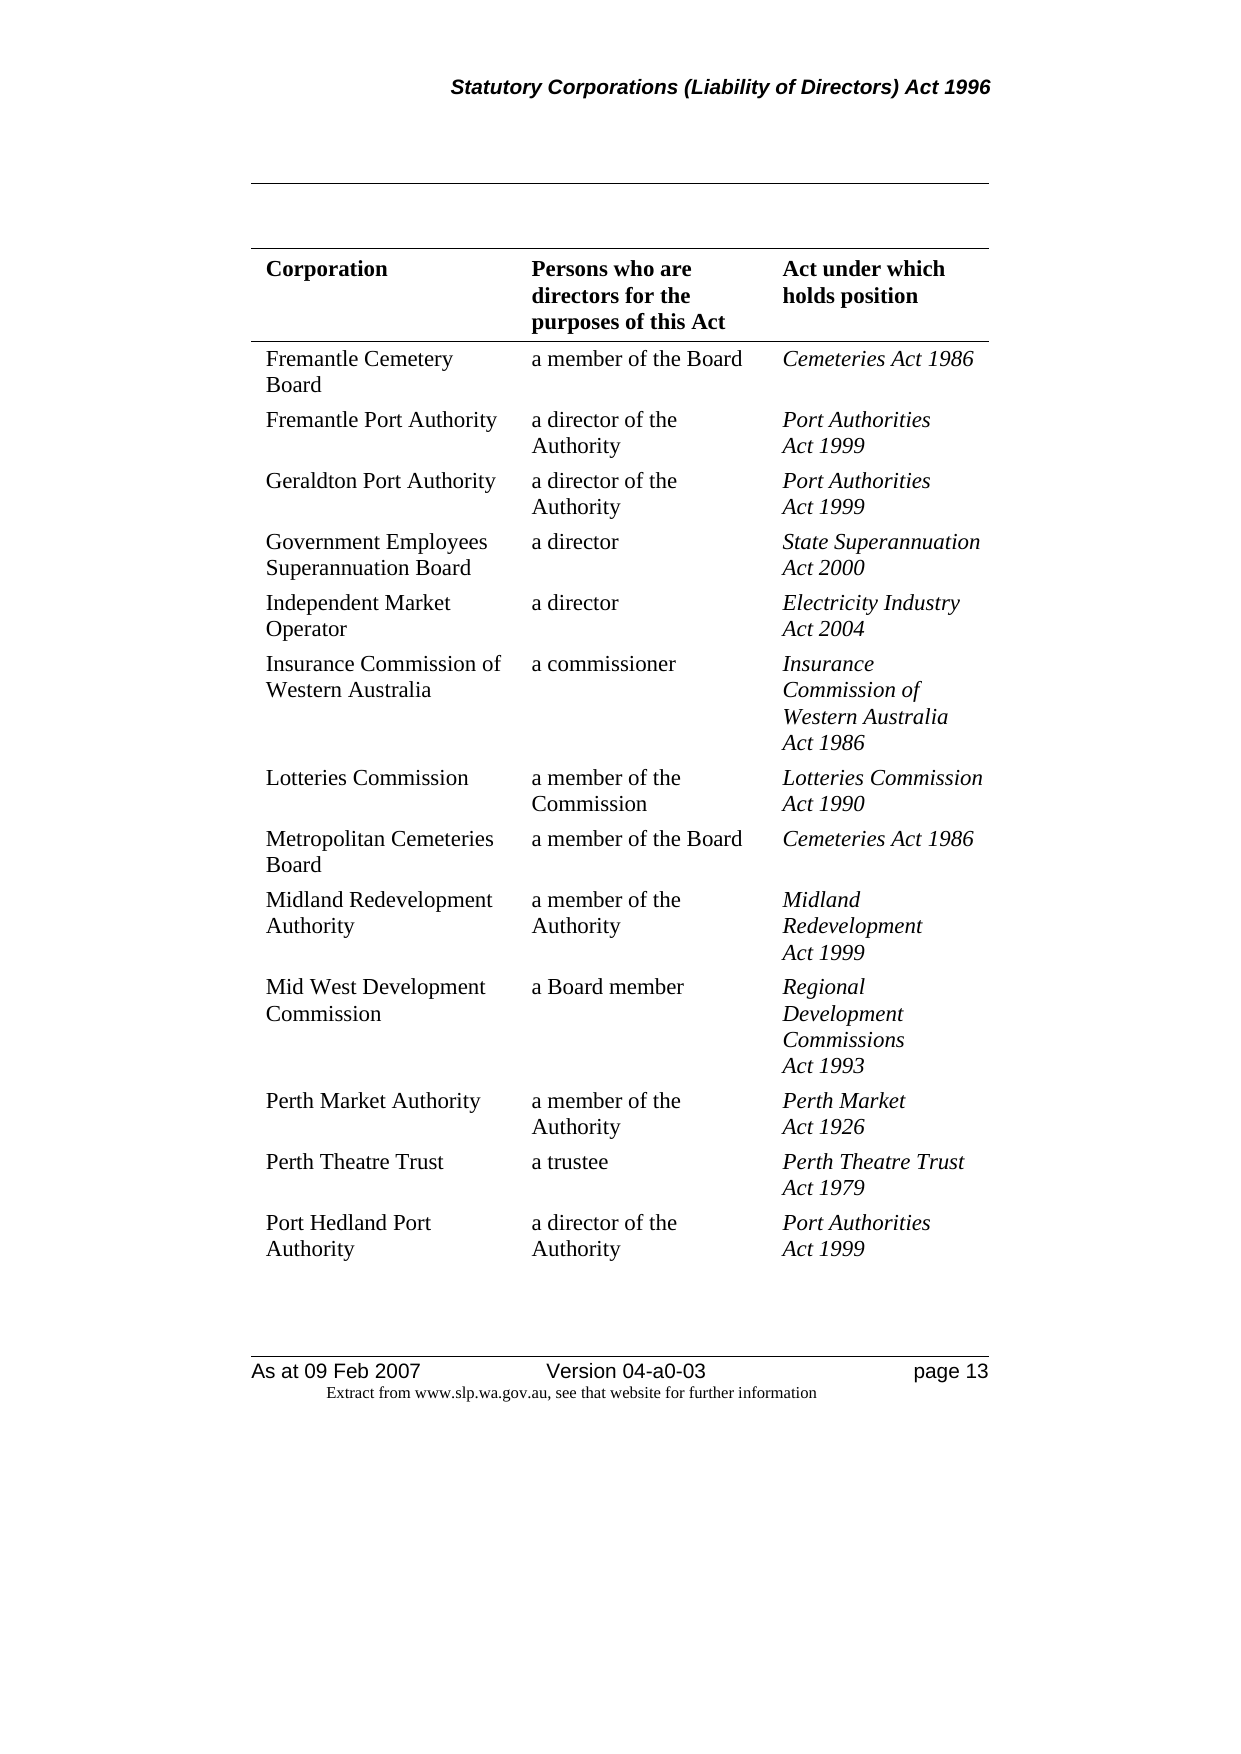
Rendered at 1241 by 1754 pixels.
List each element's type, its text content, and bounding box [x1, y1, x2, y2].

table_cell Insurance Commission of Western Australia [251, 646, 517, 759]
table_cell a Board member [517, 969, 768, 1083]
table_cell Perth Theatre Trust [251, 1144, 517, 1205]
table_cell Lotteries Commission Act 1990 [768, 760, 989, 821]
table_cell a member of the Board [517, 342, 768, 402]
table_cell a member of the Board [517, 821, 768, 882]
table_cell Cemeteries Act 1986 [768, 821, 989, 882]
table_cell Government Employees Superannuation Board [251, 524, 517, 585]
table_header Persons who are directors for the purposes of this Act [517, 249, 768, 341]
table_cell Metropolitan Cemeteries Board [251, 821, 517, 882]
table_cell Perth Market Authority [251, 1083, 517, 1144]
table_cell Mid West Development Commission [251, 969, 517, 1083]
table_cell Perth Theatre Trust Act 1979 [768, 1144, 989, 1205]
table_cell a director of the Authority [517, 1205, 768, 1266]
table_cell Midland Redevelopment Authority [251, 882, 517, 969]
table_cell Fremantle Cemetery Board [251, 342, 517, 402]
table_cell a director [517, 524, 768, 585]
table_cell a trustee [517, 1144, 768, 1205]
table_cell Perth Market Act 1926 [768, 1083, 989, 1144]
table_cell a director of the Authority [517, 463, 768, 524]
table_header Corporation [251, 249, 517, 341]
table_cell Port Authorities Act 1999 [768, 402, 989, 463]
table_cell a member of the Authority [517, 1083, 768, 1144]
table_cell Cemeteries Act 1986 [768, 342, 989, 402]
table_cell a commissioner [517, 646, 768, 759]
table_cell a member of the Authority [517, 882, 768, 969]
table_cell a member of the Commission [517, 760, 768, 821]
table_cell Independent Market Operator [251, 585, 517, 646]
table_cell Port Authorities Act 1999 [768, 1205, 989, 1266]
table_cell Insurance Commission of Western Australia Act 1986 [768, 646, 989, 759]
table_cell a director of the Authority [517, 402, 768, 463]
table_cell State Superannuation Act 2000 [768, 524, 989, 585]
table_cell a director [517, 585, 768, 646]
table_cell Fremantle Port Authority [251, 402, 517, 463]
table_cell Electricity Industry Act 2004 [768, 585, 989, 646]
table_cell Midland Redevelopment Act 1999 [768, 882, 989, 969]
table_cell Geraldton Port Authority [251, 463, 517, 524]
table_cell Port Authorities Act 1999 [768, 463, 989, 524]
table_cell Lotteries Commission [251, 760, 517, 821]
table_cell Regional Development Commissions Act 1993 [768, 969, 989, 1083]
table_header Act under which holds position [768, 249, 989, 341]
table_cell Port Hedland Port Authority [251, 1205, 517, 1266]
